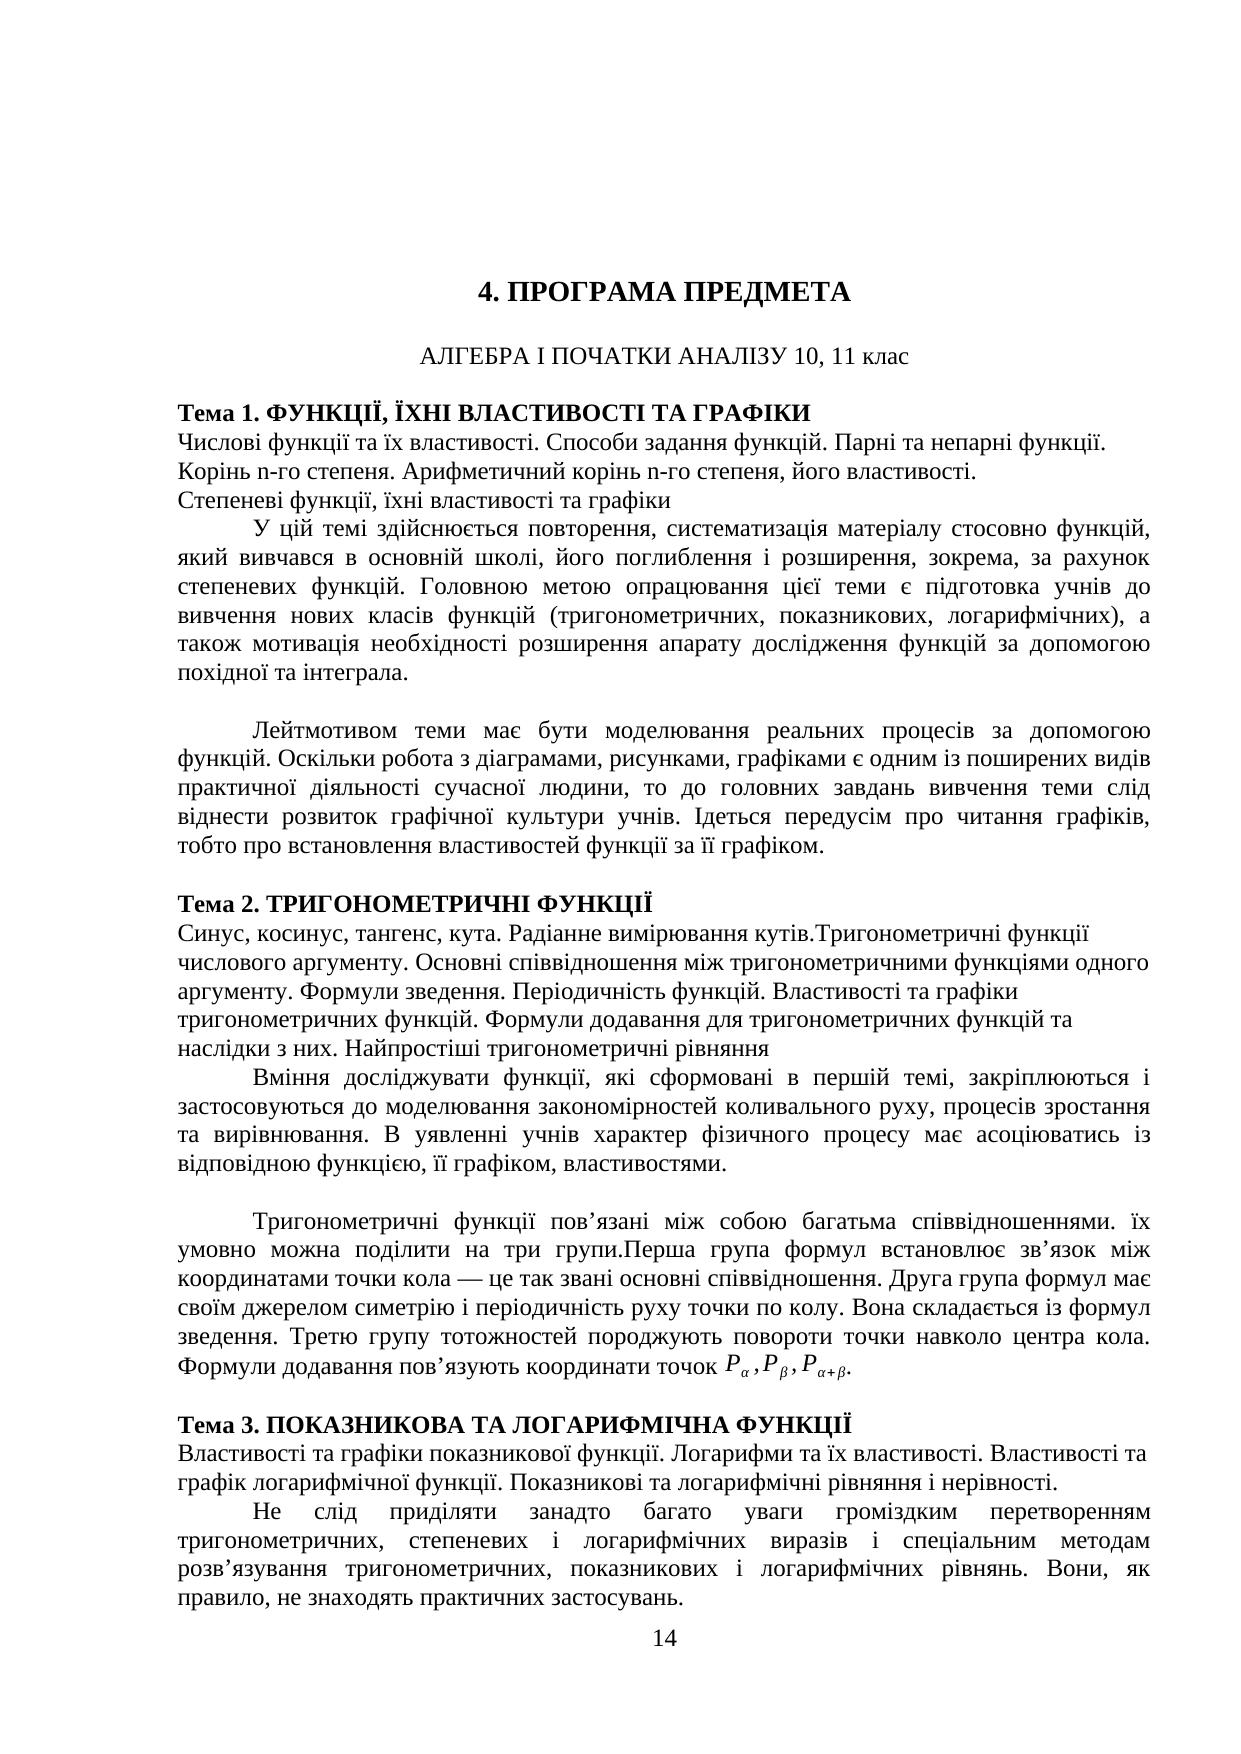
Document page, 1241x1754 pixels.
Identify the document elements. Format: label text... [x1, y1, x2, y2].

text Синус, косинус, тангенс, кута. Радіанне вимірювання кутів.Тригонометричні функції числового аргументу. Основні співвідношення між тригонометричними функціями одного аргументу. Формули зведення. Періодичність функцій. Властивості та графіки тригонометричних функцій. Формули додавання для тригонометричних функцій та наслідки з них. Найпростіші тригонометричні рівняння [177, 918, 1152, 1062]
text Тригонометричні функції пов’язані між собою багатьма співвідношеннями. їх умовно можна поділити на три групи.Перша група формул встановлює зв’язок між координатами точки кола — це так звані основні співвідношення. Друга група формул має своїм джерелом симетрію і періодичність руху точки по колу. Вона складається із формул зведення. Третю групу тотожностей породжують повороти точки навколо центра кола. Формули додавання пов’язують координати точок . [177, 1206, 1152, 1381]
text АЛГЕБРА І ПОЧАТКИ АНАЛІЗУ 10, 11 клас [177, 341, 1152, 370]
text Властивості та графіки показникової функції. Логарифми та їх властивості. Властивості та графік логарифмічної функції. Показникові та логарифмічні рівняння і нерівності. [177, 1438, 1152, 1496]
text Корінь n-го степеня. Арифметичний корінь n-го степеня, його властивості. [177, 456, 1152, 485]
text 4. ПРОГРАМА ПРЕДМЕТА [177, 274, 1152, 307]
text Степеневі функції, їхні властивості та графіки [177, 485, 1152, 513]
text Тема 3. ПОКАЗНИКОВА ТА ЛОГАРИФМІЧНА ФУНКЦІЇ [177, 1410, 1152, 1438]
text Числові функції та їх властивості. Способи задання функцій. Парні та непарні функції. [177, 427, 1152, 456]
text Тема 2. ТРИГОНОМЕТРИЧНІ ФУНКЦІЇ [177, 889, 1152, 918]
text Вміння досліджувати функції, які сформовані в першій темі, закріплюються і застосовуються до моделювання закономірностей коливального руху, процесів зростання та вирівнювання. В уявленні учнів характер фізичного процесу має асоціюватись із відповідною функцією, її графіком, властивостями. [177, 1062, 1152, 1177]
text Не слід приділяти занадто багато уваги громіздким перетворенням тригонометричних, степеневих і логарифмічних виразів і спеціальним методам розв’язування тригонометричних, показникових і логарифмічних рівнянь. Вони, як правило, не знаходять практичних застосувань. [177, 1496, 1152, 1611]
text У цій темі здійснюється повторення, систематизація матеріалу стосовно функцій, який вивчався в основній школі, його поглиблення і розширення, зокрема, за рахунок степеневих функцій. Головною метою опрацювання цієї теми є підготовка учнів до вивчення нових класів функцій (тригонометричних, показникових, логарифмічних), а також мотивація необхідності розширення апарату дослідження функцій за допомогою похідної та інтеграла. [177, 513, 1152, 686]
text Лейтмотивом теми має бути моделювання реальних процесів за допомогою функцій. Оскільки робота з діаграмами, рисунками, графіками є одним із поширених видів практичної діяльності сучасної людини, то до головних завдань вивчення теми слід віднести розвиток графічної культури учнів. Ідеться передусім про читання графіків, тобто про встановлення властивостей функції за її графіком. [177, 715, 1152, 858]
text Тема 1. ФУНКЦІЇ, ЇХНІ ВЛАСТИВОСТІ ТА ГРАФІКИ [177, 398, 1152, 427]
